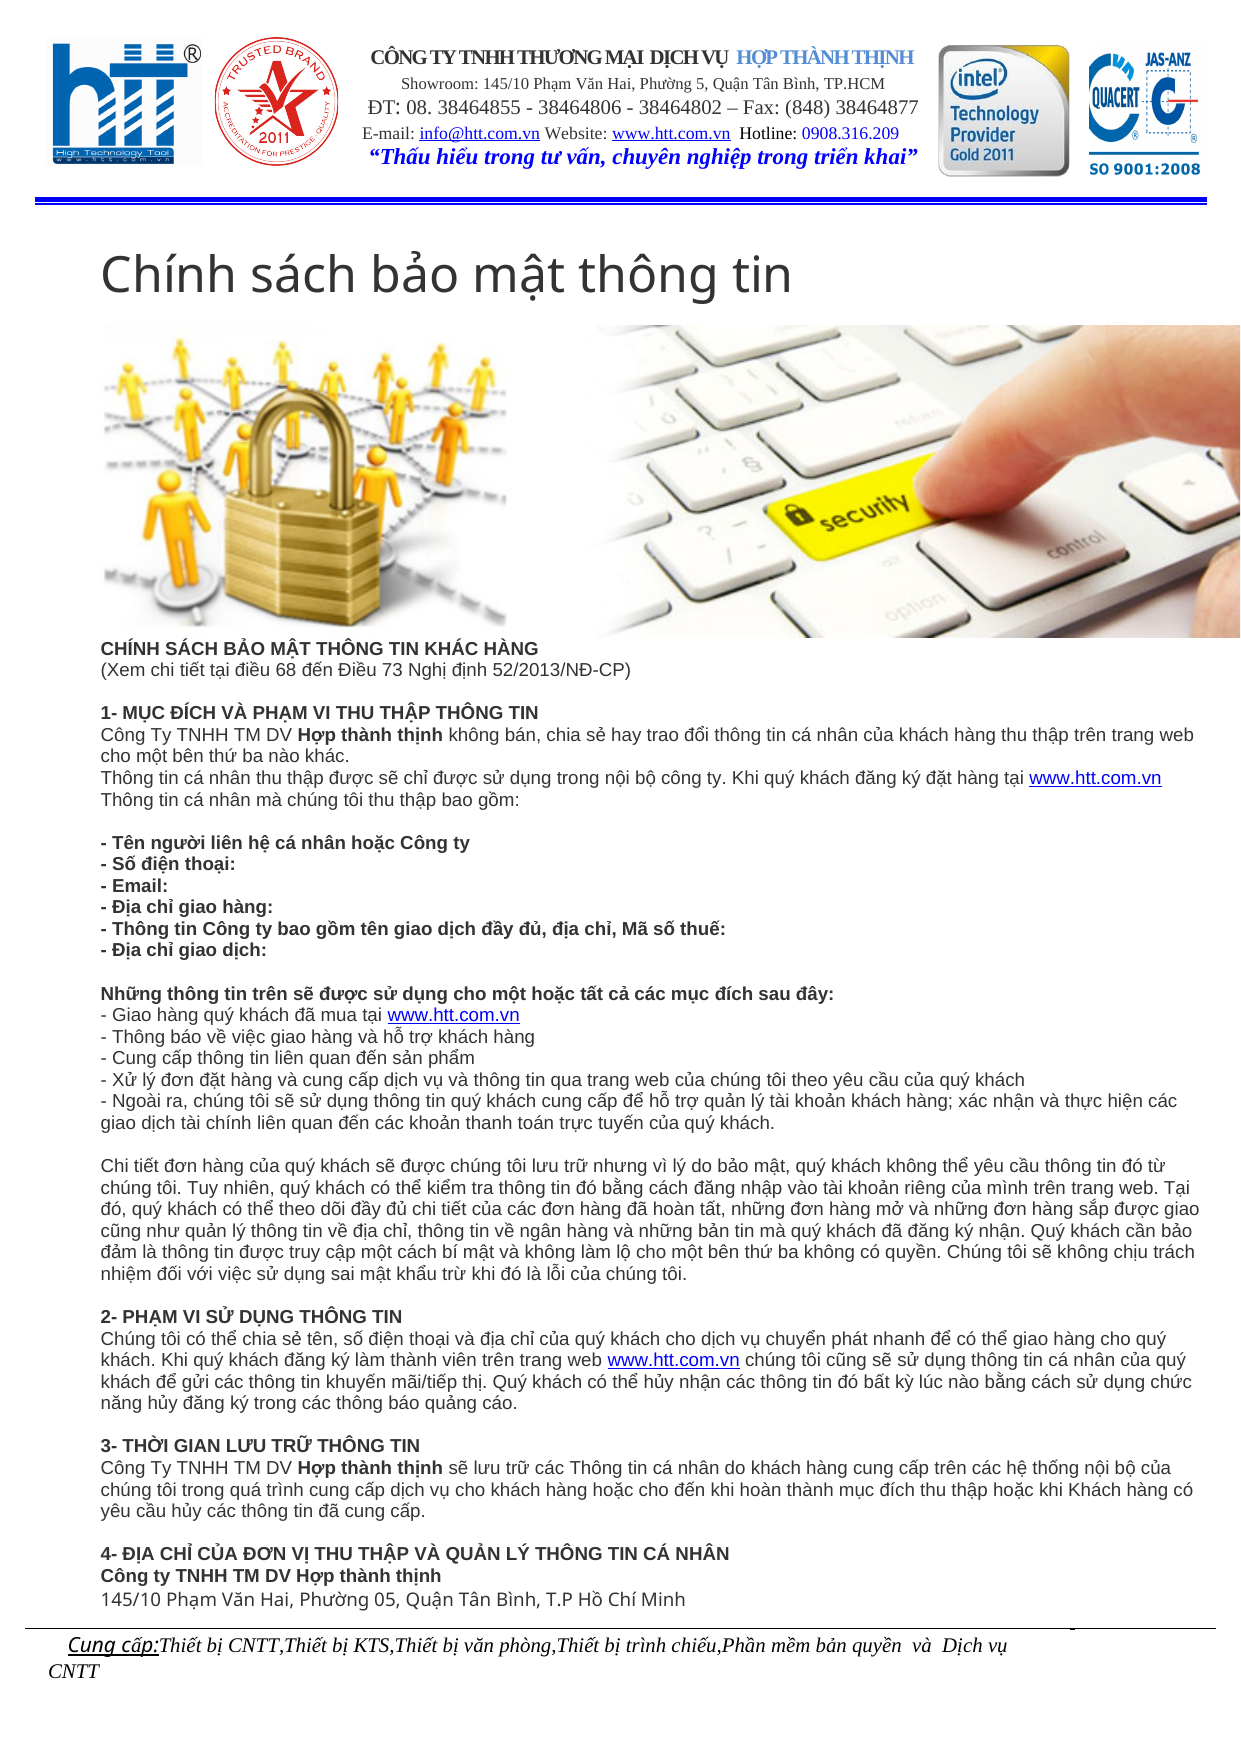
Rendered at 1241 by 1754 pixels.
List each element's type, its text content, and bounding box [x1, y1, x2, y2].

picture [938, 45, 1070, 177]
picture [1089, 45, 1209, 177]
text Chính sách bảo mật thông tin [100, 239, 1200, 307]
picture [100, 325, 1241, 638]
picture [214, 37, 339, 166]
picture [46, 37, 203, 166]
